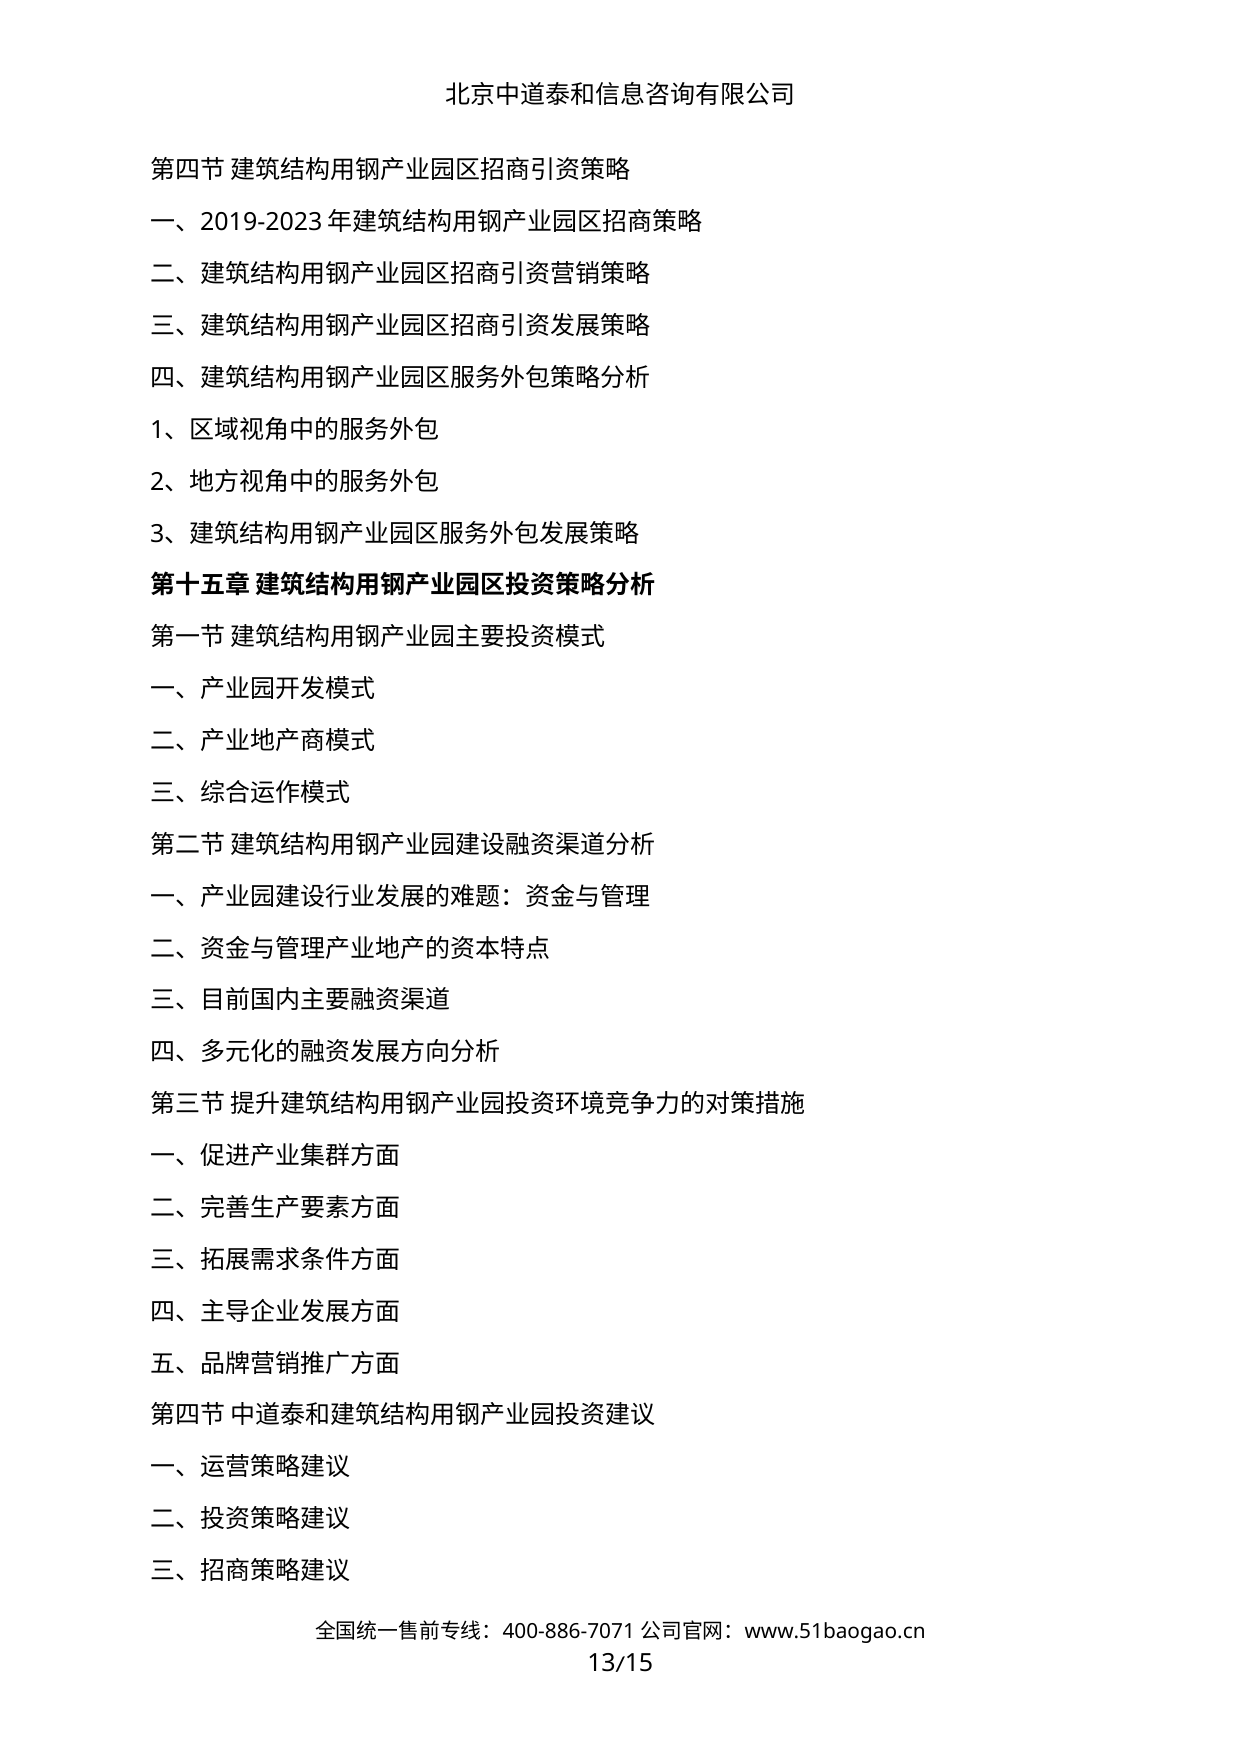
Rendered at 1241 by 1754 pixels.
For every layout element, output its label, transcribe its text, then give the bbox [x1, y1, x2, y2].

text 第四节 建筑结构用钢产业园区招商引资策略 [150, 150, 1090, 186]
text 第三节 提升建筑结构用钢产业园投资环境竞争力的对策措施 [150, 1084, 1090, 1120]
text 一、运营策略建议 [150, 1447, 1090, 1483]
text 三、建筑结构用钢产业园区招商引资发展策略 [150, 306, 1090, 342]
text 三、综合运作模式 [150, 772, 1090, 809]
text 二、资金与管理产业地产的资本特点 [150, 928, 1090, 964]
text 二、投资策略建议 [150, 1499, 1090, 1535]
text 一、促进产业集群方面 [150, 1136, 1090, 1172]
text 三、目前国内主要融资渠道 [150, 980, 1090, 1016]
text 第四节 中道泰和建筑结构用钢产业园投资建议 [150, 1395, 1090, 1431]
text 3、建筑结构用钢产业园区服务外包发展策略 [150, 513, 1090, 549]
text 三、拓展需求条件方面 [150, 1239, 1090, 1276]
text 第二节 建筑结构用钢产业园建设融资渠道分析 [150, 824, 1090, 861]
text 五、品牌营销推广方面 [150, 1343, 1090, 1379]
text 四、多元化的融资发展方向分析 [150, 1032, 1090, 1068]
text 四、建筑结构用钢产业园区服务外包策略分析 [150, 357, 1090, 394]
text 一、产业园建设行业发展的难题：资金与管理 [150, 876, 1090, 912]
text 2、地方视角中的服务外包 [150, 461, 1090, 497]
text 一、产业园开发模式 [150, 669, 1090, 705]
text 二、建筑结构用钢产业园区招商引资营销策略 [150, 254, 1090, 290]
text 第十五章 建筑结构用钢产业园区投资策略分析 [150, 565, 1090, 601]
text 三、招商策略建议 [150, 1551, 1090, 1587]
text 第一节 建筑结构用钢产业园主要投资模式 [150, 617, 1090, 653]
text 1、区域视角中的服务外包 [150, 409, 1090, 446]
text 二、完善生产要素方面 [150, 1187, 1090, 1224]
text 四、主导企业发展方面 [150, 1291, 1090, 1327]
text 一、2019-2023年建筑结构用钢产业园区招商策略 [150, 202, 1090, 238]
text 二、产业地产商模式 [150, 721, 1090, 757]
